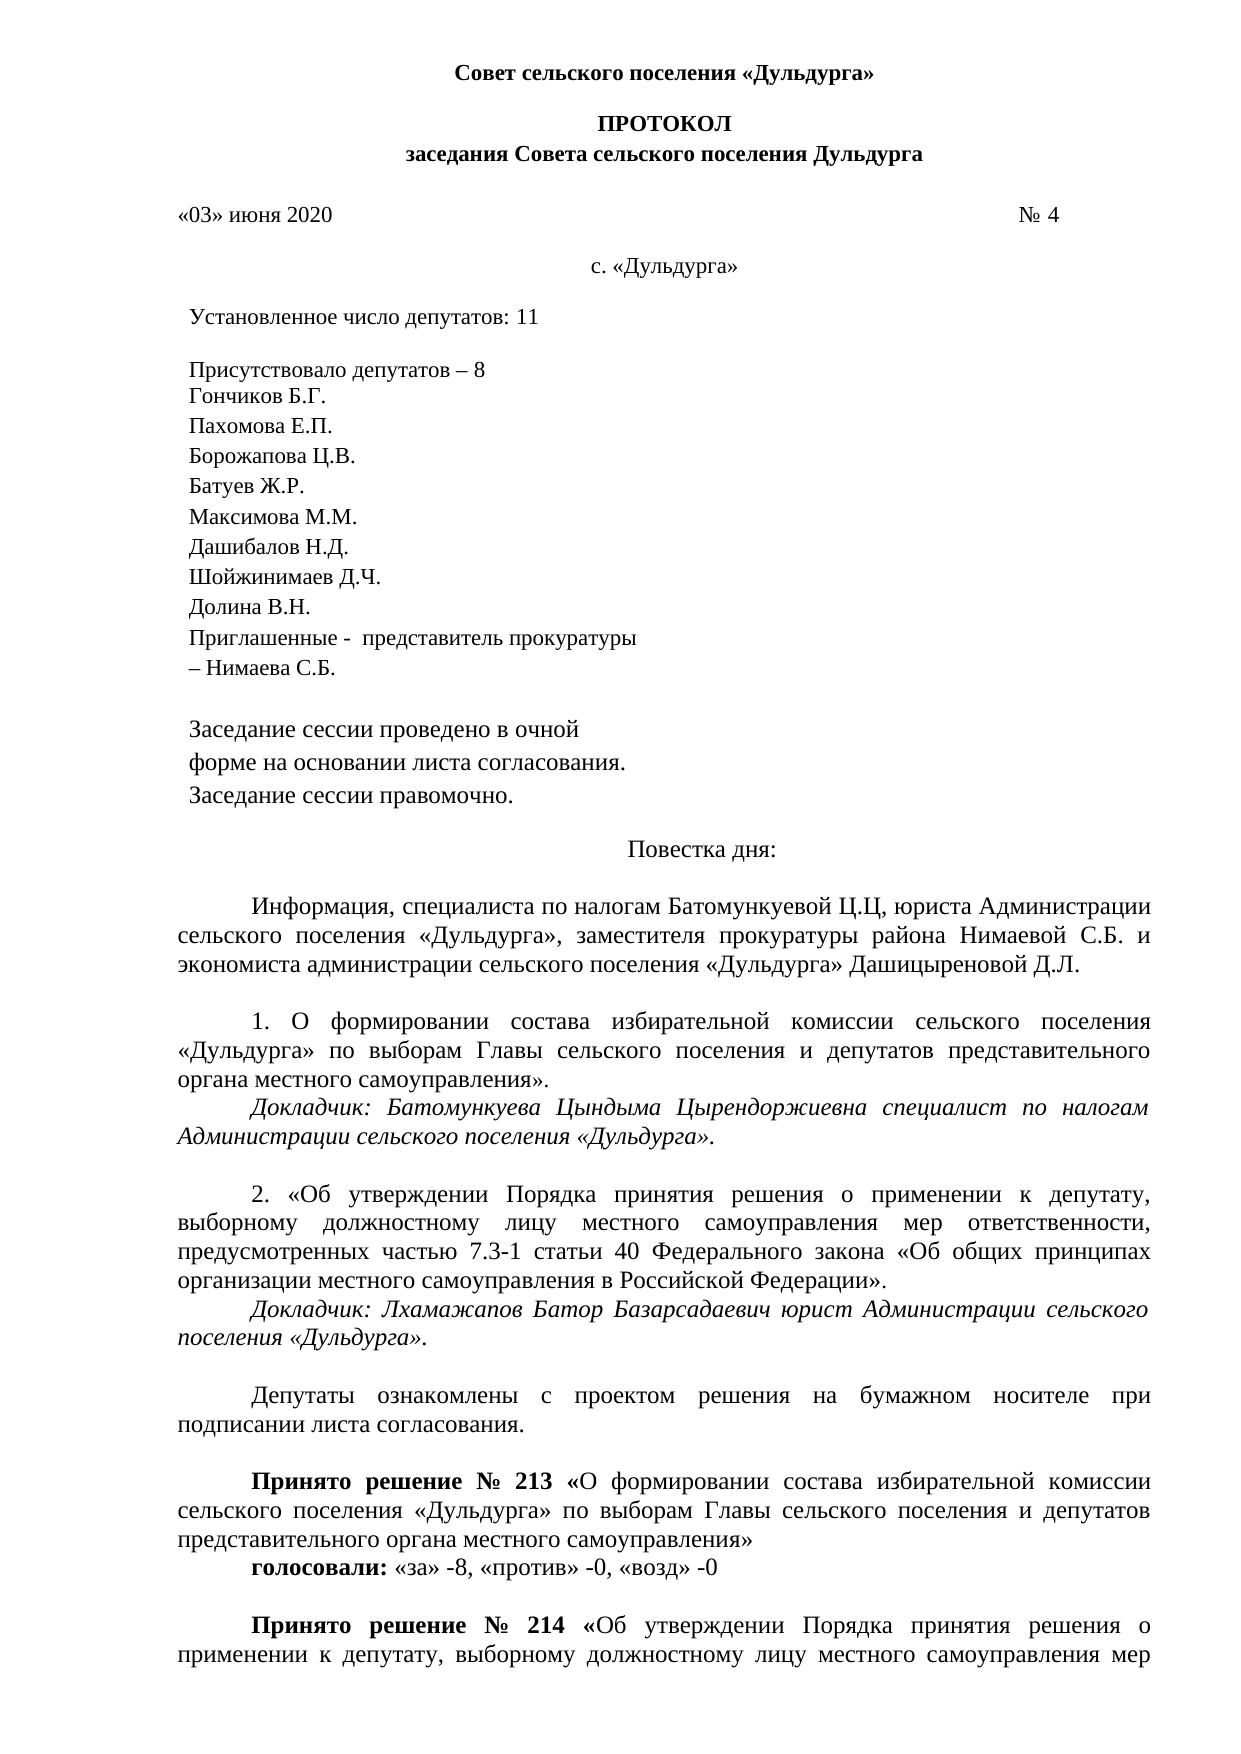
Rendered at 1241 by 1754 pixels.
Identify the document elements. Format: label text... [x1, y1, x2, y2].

text ПРОТОКОЛ [177, 110, 1152, 137]
text Совет сельского поселения «Дульдурга» [177, 59, 1152, 86]
list Повестка дня: [252, 834, 1152, 862]
table_cell Гончиков Б.Г. Пахомова Е.П. Борожапова Ц.В. Батуев Ж.Р. Максимова М.М. Дашибалов Н.Д. Шойжинимаев Д.Ч. Долина В.Н. Приглашенные - представитель прокуратуры – Нимаева С.Б. [177, 382, 661, 714]
text 1. О формировании состава избирательной комиссии сельского поселения «Дульдурга» по выборам Главы сельского поселения и депутатов представительного органа местного самоуправления». [177, 1006, 1152, 1092]
text с. «Дульдурга» [177, 252, 1152, 278]
text «03» июня 2020 № 4 [177, 201, 1152, 227]
text заседания Совета сельского поселения Дульдурга [177, 140, 1152, 167]
text Депутаты ознакомлены с проектом решения на бумажном носителе при подписании листа согласования. [177, 1380, 1152, 1437]
text голосовали: «за» -8, «против» -0, «возд» -0 [177, 1552, 1152, 1581]
table_cell Присутствовало депутатов – 8 [177, 356, 661, 382]
text Принято решение № 213 «О формировании состава избирательной комиссии сельского поселения «Дульдурга» по выборам Главы сельского поселения и депутатов представительного органа местного самоуправления» [177, 1466, 1152, 1552]
table_header Установленное число депутатов: 11 [177, 303, 661, 356]
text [177, 1610, 1152, 1667]
text Докладчик: Батомункуева Цындыма Цырендоржиевна специалист по налогам Администрации сельского поселения «Дульдурга». [177, 1092, 1152, 1150]
table_cell Заседание сессии проведено в очной форме на основании листа согласования. Заседание сессии правомочно. [177, 714, 661, 834]
text 2. «Об утверждении Порядка принятия решения о применении к депутату, выборному должностному лицу местного самоуправления мер ответственности, предусмотренных частью 7.3-1 статьи 40 Федерального закона «Об общих принципах организации местного самоуправления в Российской Федерации». [177, 1179, 1152, 1294]
text Информация, специалиста по налогам Батомункуевой Ц.Ц, юриста Администрации сельского поселения «Дульдурга», заместителя прокуратуры района Нимаевой С.Б. и экономиста администрации сельского поселения «Дульдурга» Дашицыреновой Д.Л. [177, 891, 1152, 977]
text Докладчик: Лхамажапов Батор Базарсадаевич юрист Администрации сельского поселения «Дульдурга». [177, 1294, 1152, 1351]
